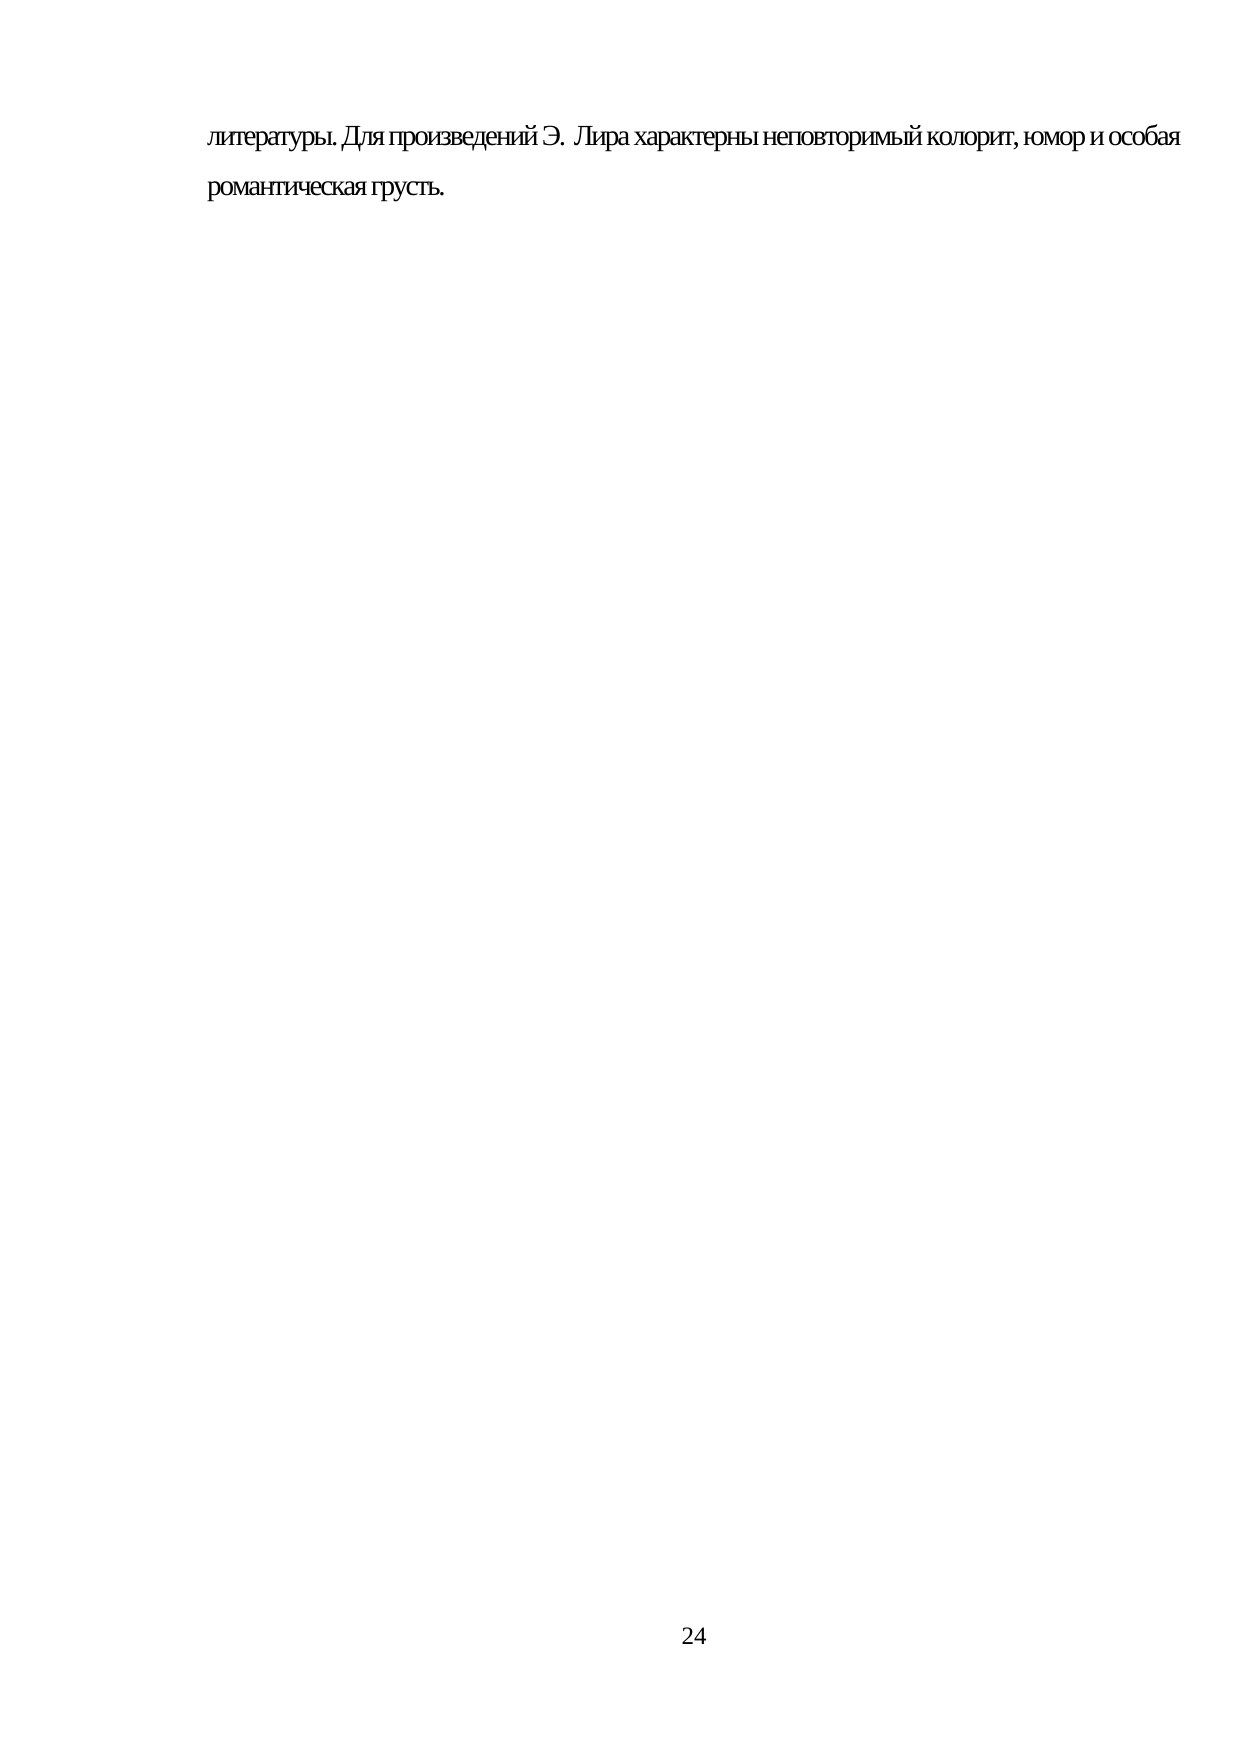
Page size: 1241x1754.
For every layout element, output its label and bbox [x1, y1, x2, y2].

text [207, 118, 1181, 202]
